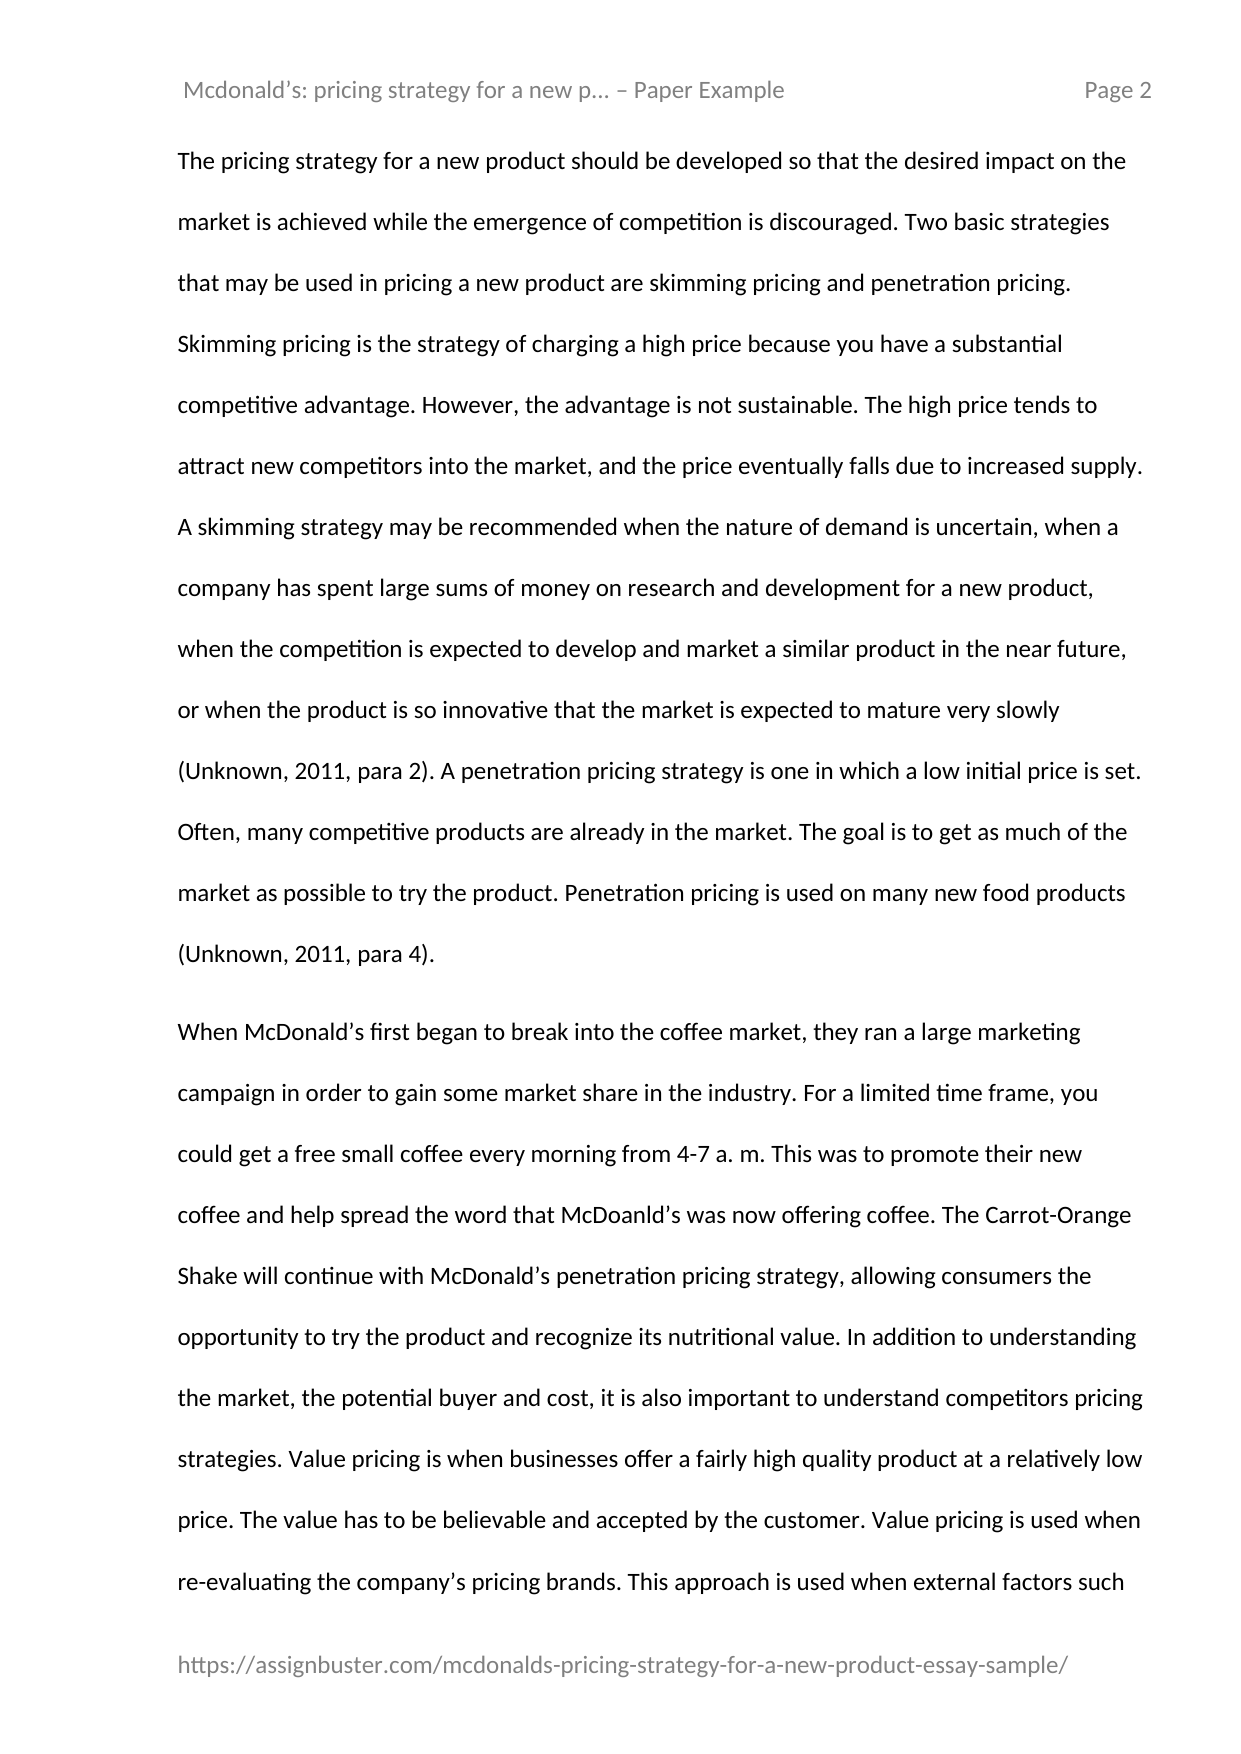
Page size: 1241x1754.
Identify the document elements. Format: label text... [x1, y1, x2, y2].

text The pricing strategy for a new product should be developed so that the desired impact on the market is achieved while the emergence of competition is discouraged. Two basic strategies that may be used in pricing a new product are skimming pricing and penetration pricing. Skimming pricing is the strategy of charging a high price because you have a substantial competitive advantage. However, the advantage is not sustainable. The high price tends to attract new competitors into the market, and the price eventually falls due to increased supply. A skimming strategy may be recommended when the nature of demand is uncertain, when a company has spent large sums of money on research and development for a new product, when the competition is expected to develop and market a similar product in the near future, or when the product is so innovative that the market is expected to mature very slowly (Unknown, 2011, para 2). A penetration pricing strategy is one in which a low initial price is set. Often, many competitive products are already in the market. The goal is to get as much of the market as possible to try the product. Penetration pricing is used on many new food products (Unknown, 2011, para 4). [177, 145, 1152, 969]
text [177, 1016, 1152, 1596]
